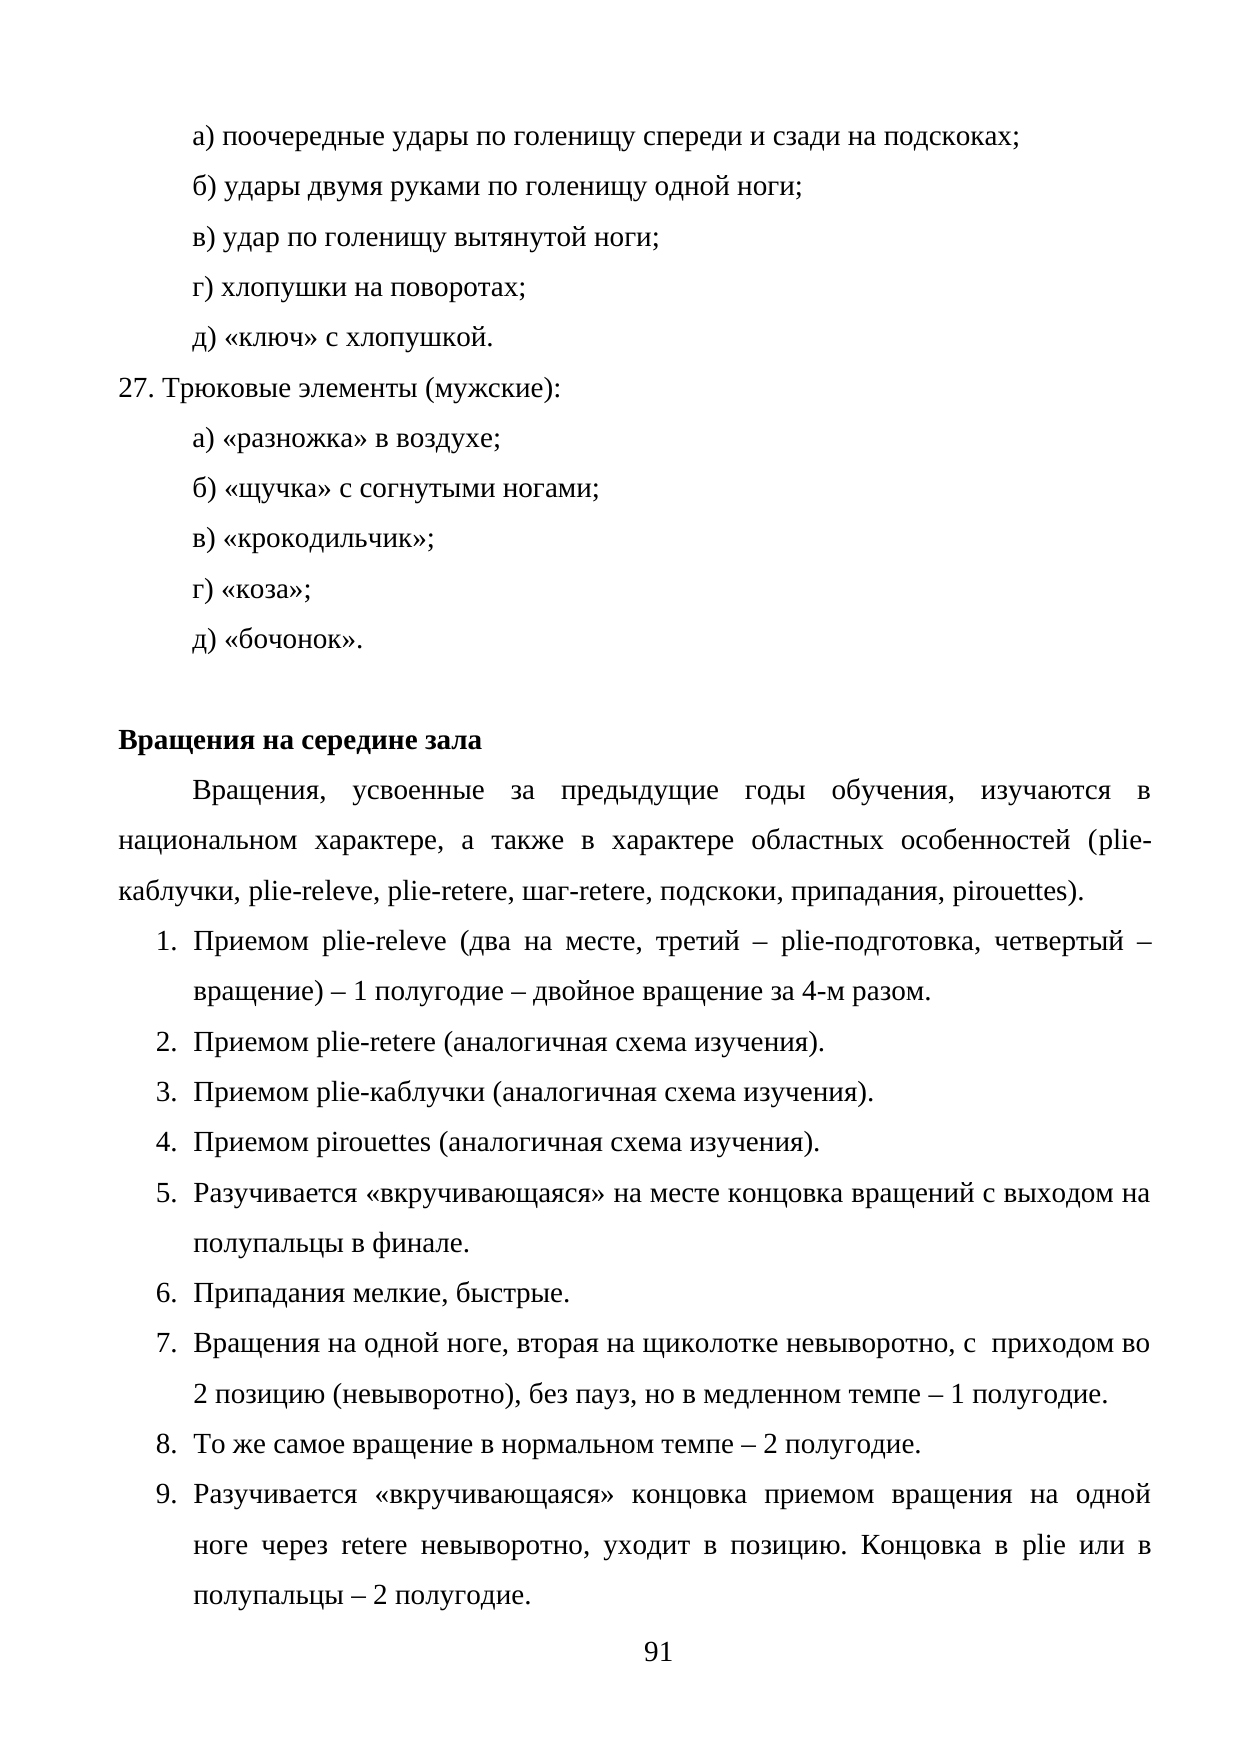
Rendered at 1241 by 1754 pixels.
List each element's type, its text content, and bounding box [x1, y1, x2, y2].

list Припадания мелкие, быстрые. [156, 1275, 1152, 1309]
text б) «щучка» с согнутыми ногами; [118, 470, 1152, 504]
list Приемом plie-releve (два на месте, третий – plie-подготовка, четвертый – вращение) – 1 полугодие – двойное вращение за 4-м разом. [156, 923, 1152, 1007]
list Вращения на одной ноге, вторая на щиколотке невыворотно, с приходом во 2 позицию (невыворотно), без пауз, но в медленном темпе – 1 полугодие. [156, 1326, 1152, 1409]
list Приемом plie-каблучки (аналогичная схема изучения). [156, 1074, 1152, 1108]
list Разучивается «вкручивающаяся» на месте концовка вращений с выходом на полупальцы в финале. [156, 1175, 1152, 1258]
text Вращения на середине зала [118, 722, 1152, 755]
text д) «бочонок». [118, 621, 1152, 655]
list То же самое вращение в нормальном темпе – 2 полугодие. [156, 1426, 1152, 1460]
text 27. Трюковые элементы (мужские): [118, 370, 1152, 403]
text Вращения, усвоенные за предыдущие годы обучения, изучаются в национальном характере, а также в характере областных особенностей (plie-каблучки, plie-releve, plie-retere, шаг-retere, подскоки, припадания, pirouettes). [118, 772, 1152, 906]
text а) поочередные удары по голенищу спереди и сзади на подскоках; [118, 118, 1152, 152]
text г) хлопушки на поворотах; [118, 269, 1152, 303]
list Приемом plie-retere (аналогичная схема изучения). [156, 1024, 1152, 1057]
text б) удары двумя руками по голенищу одной ноги; [118, 168, 1152, 202]
list Приемом pirouettes (аналогичная схема изучения). [156, 1124, 1152, 1158]
text в) «крокодильчик»; [118, 521, 1152, 554]
list Разучивается «вкручивающаяся» концовка приемом вращения на одной ноге через retere невыворотно, уходит в позицию. Концовка в plie или в полупальцы – 2 полугодие. [156, 1477, 1152, 1611]
text в) удар по голенищу вытянутой ноги; [118, 219, 1152, 252]
text д) «ключ» с хлопушкой. [118, 319, 1152, 353]
text г) «коза»; [118, 571, 1152, 604]
text а) «разножка» в воздухе; [118, 420, 1152, 453]
